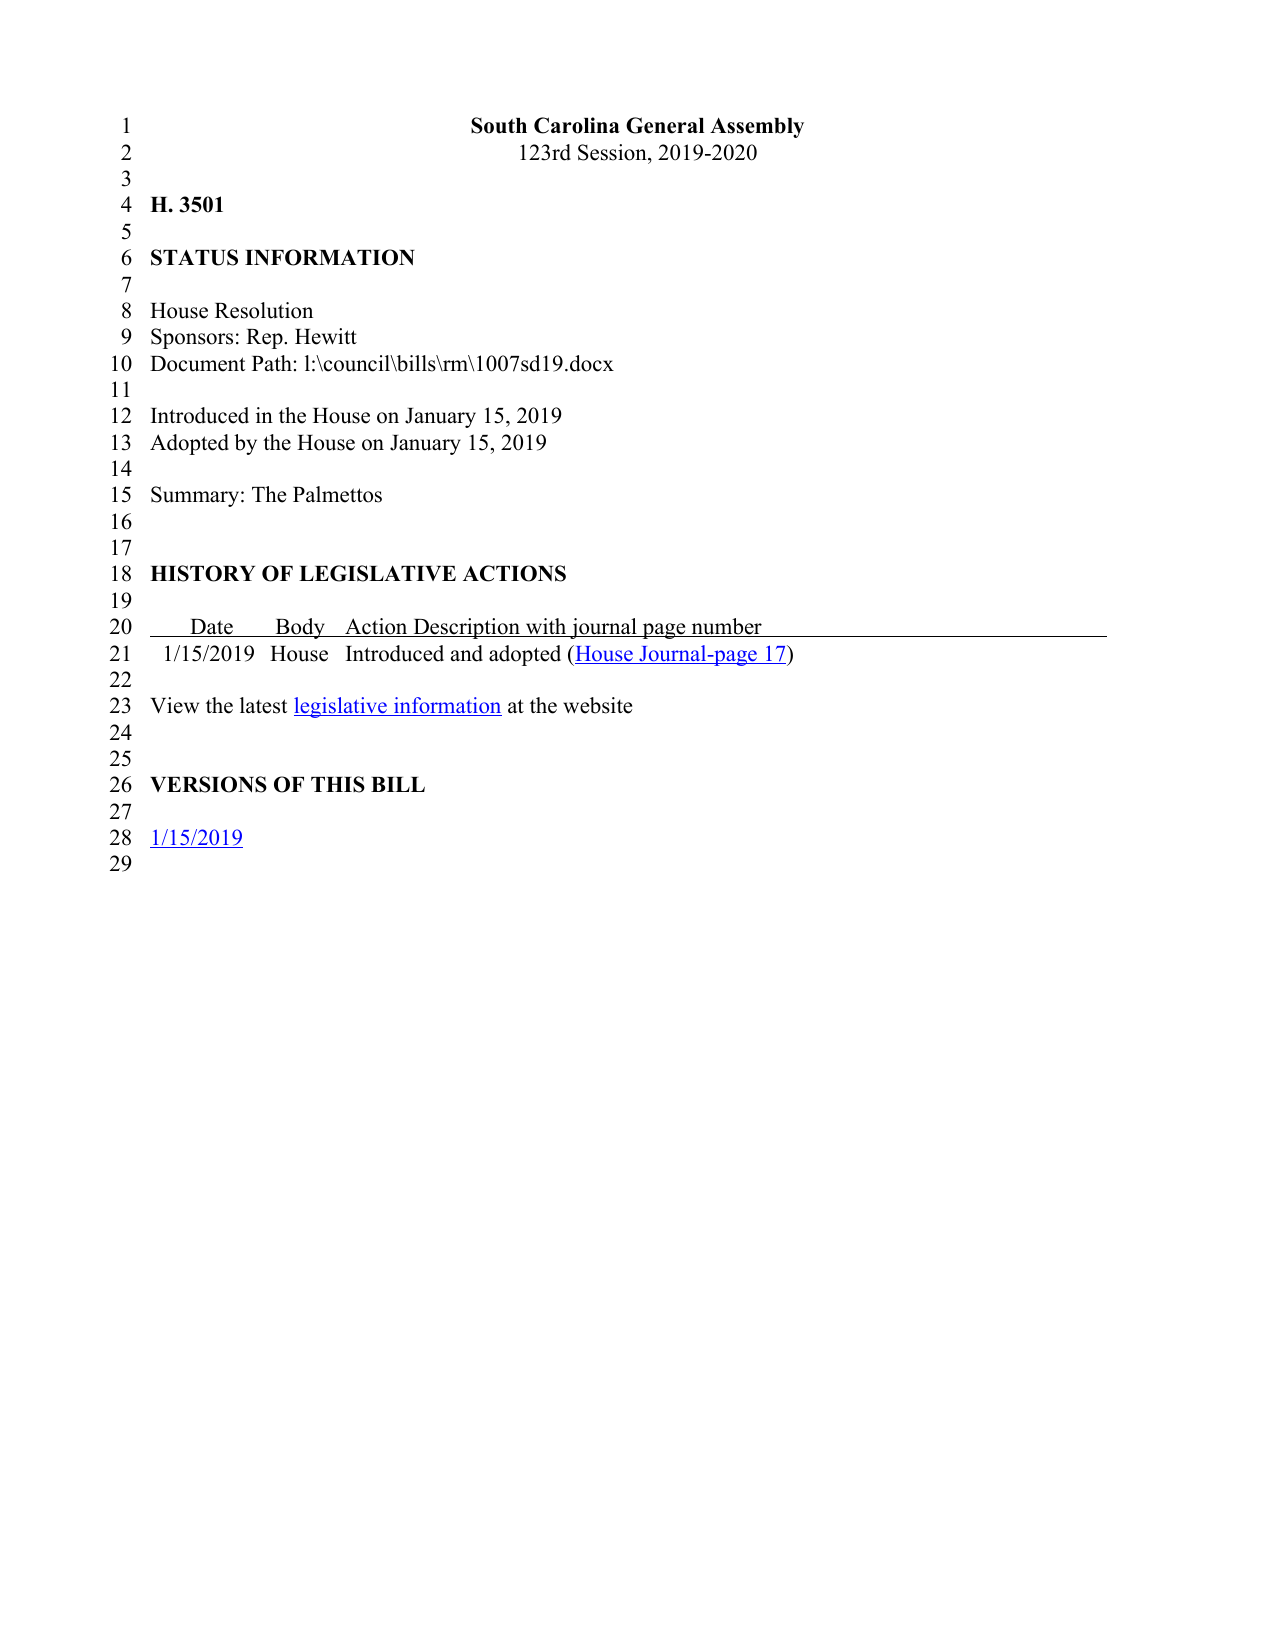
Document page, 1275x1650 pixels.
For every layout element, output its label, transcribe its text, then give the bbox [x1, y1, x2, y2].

text Document Path: l:\council\bills\rm\1007sd19.docx [150, 350, 1125, 376]
text View the latest legislative information at the website [150, 692, 1125, 719]
text 1/15/2019 [150, 824, 1125, 850]
text House Resolution [150, 297, 1125, 323]
text Adopted by the House on January 15, 2019 [150, 429, 1125, 455]
text Date Body Action Description with journal page number [150, 613, 1125, 639]
text VERSIONS OF THIS BILL [150, 771, 1125, 798]
text South Carolina General Assembly [150, 112, 1125, 139]
text Summary: The Palmettos [150, 481, 1125, 508]
text Sponsors: Rep. Hewitt [150, 323, 1125, 350]
text Introduced in the House on January 15, 2019 [150, 402, 1125, 429]
text 123rd Session, 2019-2020 [150, 139, 1125, 165]
text HISTORY OF LEGISLATIVE ACTIONS [150, 561, 1125, 587]
text H. 3501 [150, 192, 1125, 218]
text STATUS INFORMATION [150, 244, 1125, 271]
text 1/15/2019 House Introduced and adopted (House Journal-page 17) [150, 639, 1125, 666]
